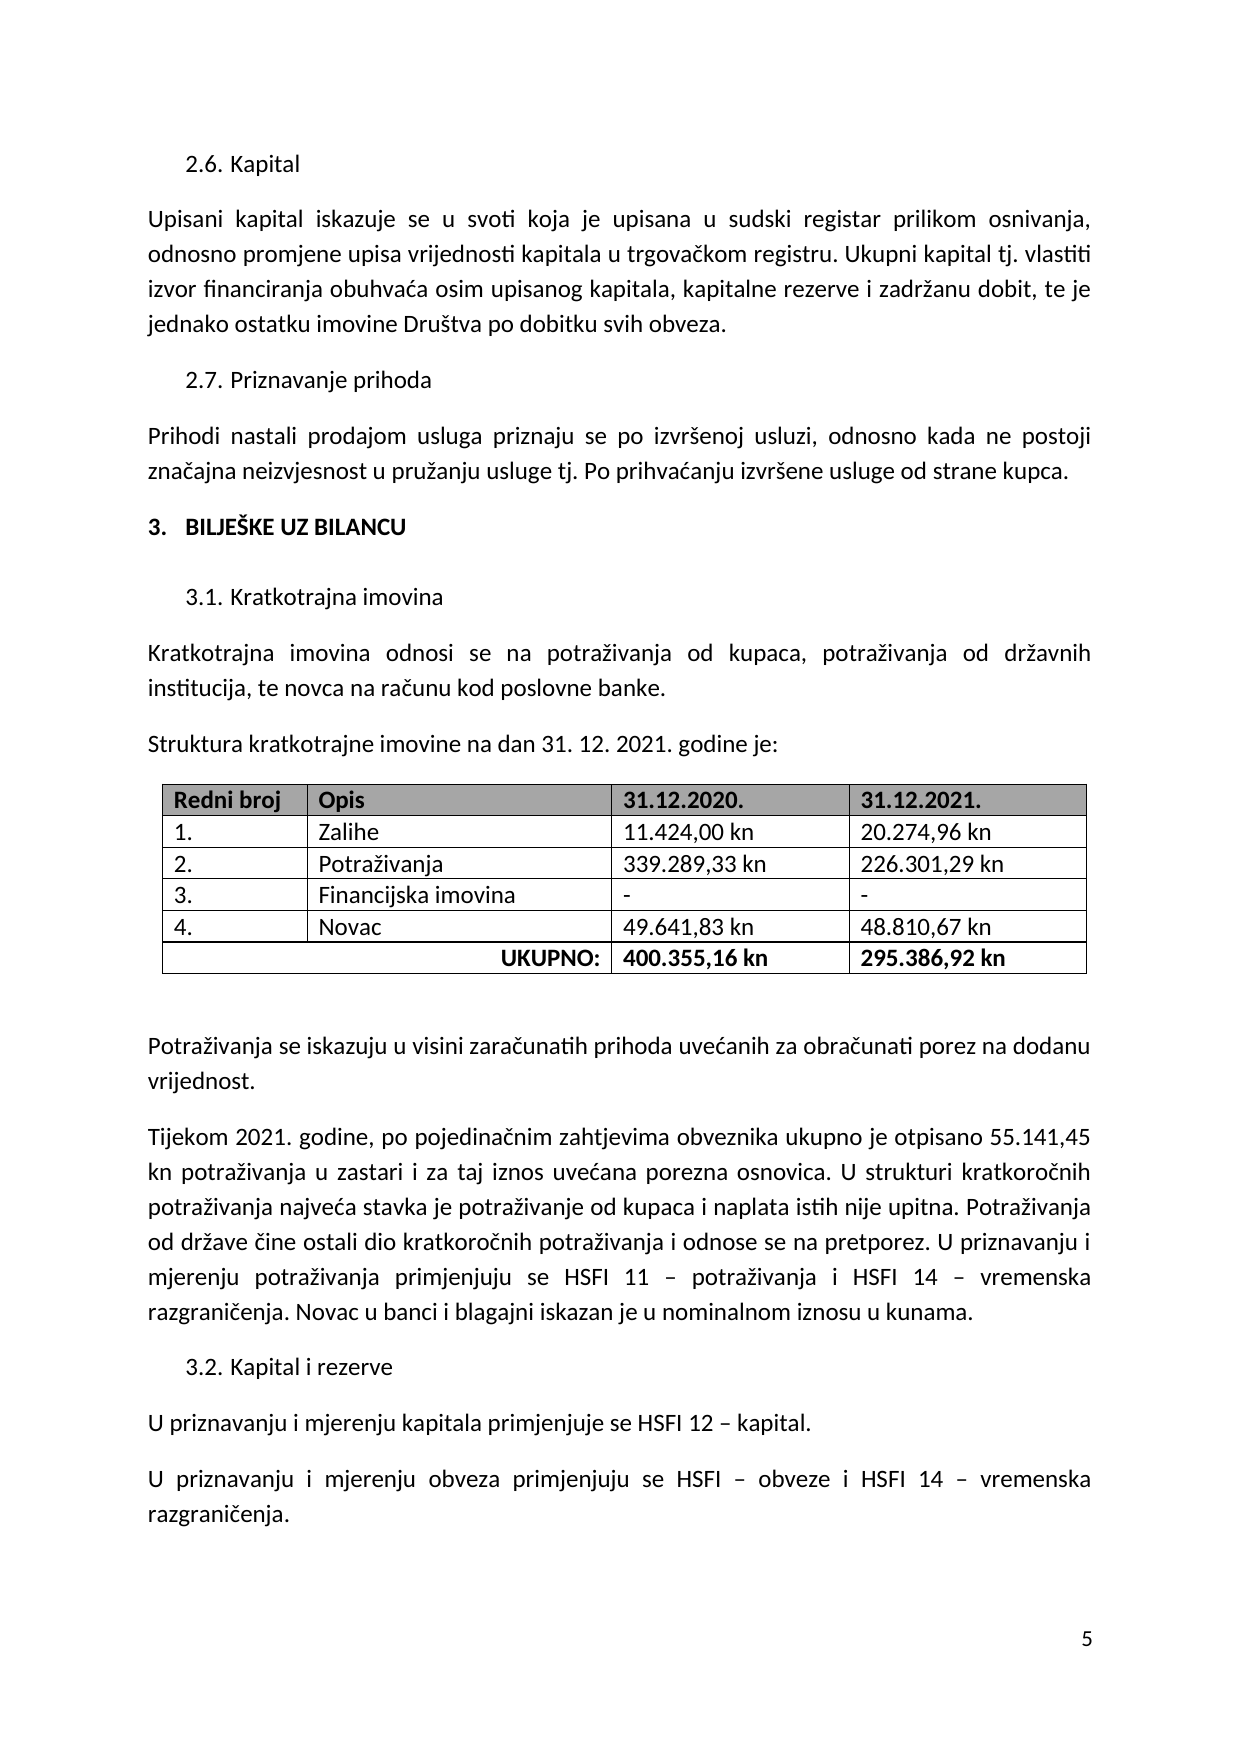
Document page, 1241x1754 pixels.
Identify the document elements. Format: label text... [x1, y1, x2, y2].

table_cell 2. [163, 848, 307, 878]
text U priznavanju i mjerenju kapitala primjenjuje se HSFI 12 – kapital. [148, 1407, 1092, 1438]
table_header Redni broj [163, 785, 307, 815]
table_header 31.12.2021. [850, 785, 1086, 815]
list Priznavanje prihoda [185, 364, 1092, 395]
text Upisani kapital iskazuje se u svoti koja je upisana u sudski registar prilikom osnivanja, odnosno promjene upisa vrijednosti kapitala u trgovačkom registru. Ukupni kapital tj. vlastiti izvor financiranja obuhvaća osim upisanog kapitala, kapitalne rezerve i zadržanu dobit, te je jednako ostatku imovine Društva po dobitku svih obveza. [148, 203, 1092, 339]
text U priznavanju i mjerenju obveza primjenjuju se HSFI – obveze i HSFI 14 – vremenska razgraničenja. [148, 1463, 1092, 1529]
table_cell Novac [308, 911, 611, 941]
table_cell Potraživanja [308, 848, 611, 878]
table_cell - [612, 879, 849, 910]
list BILJEŠKE UZ BILANCU [148, 511, 1092, 542]
table_cell 226.301,29 kn [850, 848, 1086, 878]
table_cell 11.424,00 kn [612, 816, 849, 847]
table_cell 1. [163, 816, 307, 847]
table_cell 48.810,67 kn [850, 911, 1086, 941]
list Kapital i rezerve [185, 1351, 1092, 1382]
table_cell 3. [163, 879, 307, 910]
table_cell Financijska imovina [308, 879, 611, 910]
table_header Opis [308, 785, 611, 815]
list Kratkotrajna imovina [185, 581, 1092, 612]
table_header 31.12.2020. [612, 785, 849, 815]
table_cell 4. [163, 911, 307, 941]
list Kapital [185, 148, 1092, 178]
table_cell 20.274,96 kn [850, 816, 1086, 847]
table_cell 339.289,33 kn [612, 848, 849, 878]
text Prihodi nastali prodajom usluga priznaju se po izvršenoj usluzi, odnosno kada ne postoji značajna neizvjesnost u pružanju usluge tj. Po prihvaćanju izvršene usluge od strane kupca. [148, 420, 1092, 486]
text Potraživanja se iskazuju u visini zaračunatih prihoda uvećanih za obračunati porez na dodanu vrijednost. [148, 1030, 1092, 1095]
table_cell - [850, 879, 1086, 910]
text Tijekom 2021. godine, po pojedinačnim zahtjevima obveznika ukupno je otpisano 55.141,45 kn potraživanja u zastari i za taj iznos uvećana porezna osnovica. U strukturi kratkoročnih potraživanja najveća stavka je potraživanje od kupaca i naplata istih nije upitna. Potraživanja od države čine ostali dio kratkoročnih potraživanja i odnose se na pretporez. U priznavanju i mjerenju potraživanja primjenjuju se HSFI 11 – potraživanja i HSFI 14 – vremenska razgraničenja. Novac u banci i blagajni iskazan je u nominalnom iznosu u kunama. [148, 1121, 1092, 1326]
text Kratkotrajna imovina odnosi se na potraživanja od kupaca, potraživanja od državnih institucija, te novca na računu kod poslovne banke. [148, 637, 1092, 702]
text Struktura kratkotrajne imovine na dan 31. 12. 2021. godine je: [148, 728, 1092, 758]
table_cell UKUPNO: [163, 943, 611, 973]
table_cell 49.641,83 kn [612, 911, 849, 941]
table_cell Zalihe [308, 816, 611, 847]
table_cell 295.386,92 kn [850, 943, 1086, 973]
table_cell 400.355,16 kn [612, 943, 849, 973]
